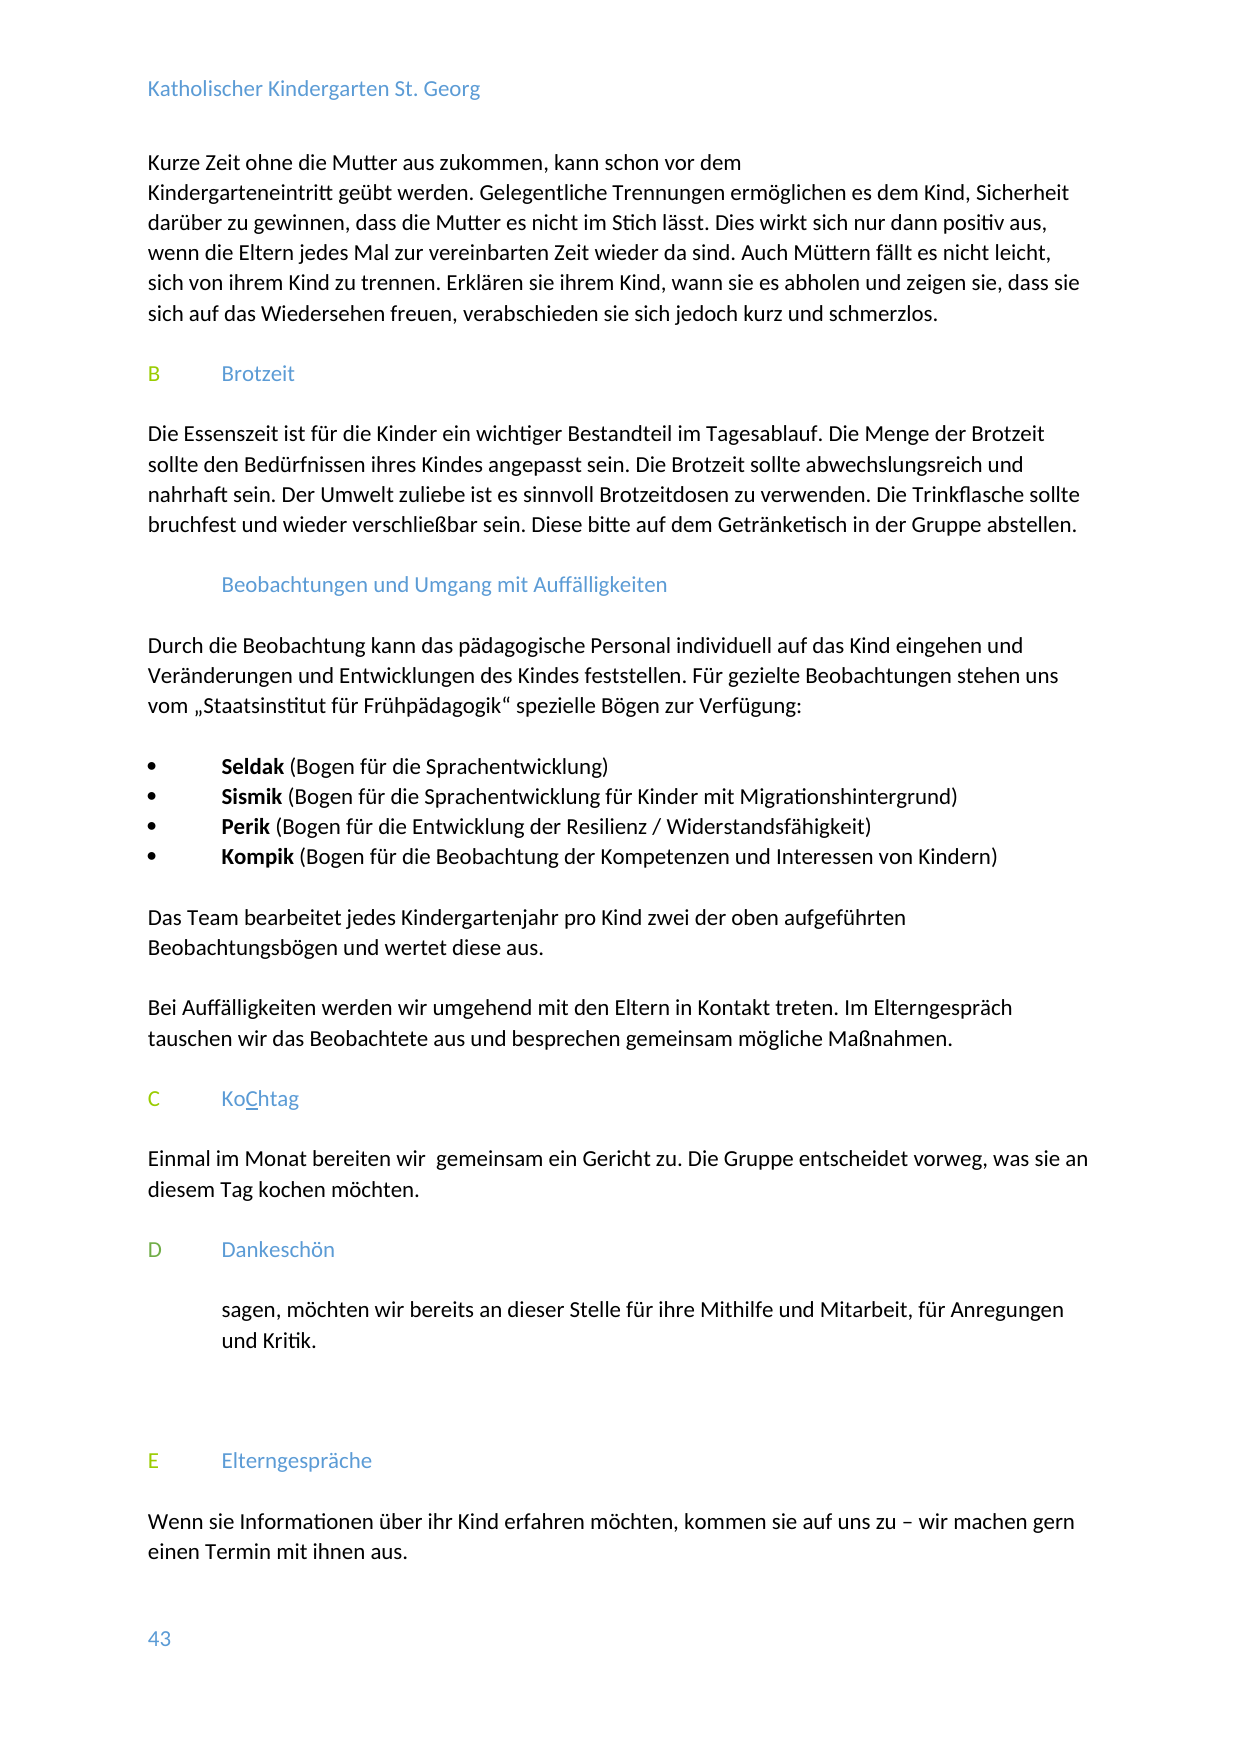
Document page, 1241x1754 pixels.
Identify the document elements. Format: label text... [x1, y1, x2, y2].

text sagen, möchten wir bereits an dieser Stelle für ihre Mithilfe und Mitarbeit, für Anregungen [148, 1296, 1093, 1323]
text Bei Auffälligkeiten werden wir umgehend mit den Eltern in Kontakt treten. Im Elterngespräch [148, 993, 1093, 1021]
list Seldak (Bogen für die Sprachentwicklung) [148, 752, 1093, 780]
text Das Team bearbeitet jedes Kindergartenjahr pro Kind zwei der oben aufgeführten Beobachtungsbögen und wertet diese aus. [148, 903, 1093, 961]
text tauschen wir das Beobachtete aus und besprechen gemeinsam mögliche Maßnahmen. [148, 1024, 1093, 1052]
text D Dankeschön [148, 1235, 1093, 1263]
text E Elterngespräche [148, 1447, 1093, 1474]
text Kindergarteneintritt geübt werden. Gelegentliche Trennungen ermöglichen es dem Kind, Sicherheit darüber zu gewinnen, dass die Mutter es nicht im Stich lässt. Dies wirkt sich nur dann positiv aus, wenn die Eltern jedes Mal zur vereinbarten Zeit wieder da sind. Auch Müttern fällt es nicht leicht, sich von ihrem Kind zu trennen. Erklären sie ihrem Kind, wann sie es abholen und zeigen sie, dass sie sich auf das Wiedersehen freuen, verabschieden sie sich jedoch kurz und schmerzlos. [148, 178, 1093, 327]
text Die Essenszeit ist für die Kinder ein wichtiger Bestandteil im Tagesablauf. Die Menge der Brotzeit sollte den Bedürfnissen ihres Kindes angepasst sein. Die Brotzeit sollte abwechslungsreich und nahrhaft sein. Der Umwelt zuliebe ist es sinnvoll Brotzeitdosen zu verwenden. Die Trinkflasche sollte bruchfest und wieder verschließbar sein. Diese bitte auf dem Getränketisch in der Gruppe abstellen. [148, 419, 1093, 538]
text Kurze Zeit ohne die Mutter aus zukommen, kann schon vor dem [148, 148, 1093, 176]
text Einmal im Monat bereiten wir gemeinsam ein Gericht zu. Die Gruppe entscheidet vorweg, was sie an diesem Tag kochen möchten. [148, 1144, 1093, 1203]
list Perik (Bogen für die Entwicklung der Resilienz / Widerstandsfähigkeit) [148, 812, 1093, 840]
text Durch die Beobachtung kann das pädagogische Personal individuell auf das Kind eingehen und Veränderungen und Entwicklungen des Kindes feststellen. Für gezielte Beobachtungen stehen uns vom „Staatsinstitut für Frühpädagogik“ spezielle Bögen zur Verfügung: [148, 631, 1093, 719]
text C KoChtag [148, 1084, 1093, 1112]
list Kompik (Bogen für die Beobachtung der Kompetenzen und Interessen von Kindern) [148, 842, 1093, 870]
list Sismik (Bogen für die Sprachentwicklung für Kinder mit Migrationshintergrund) [148, 782, 1093, 810]
text B Brotzeit [148, 359, 1093, 387]
text Beobachtungen und Umgang mit Auffälligkeiten [148, 571, 1093, 598]
text und Kritik. [148, 1326, 1093, 1354]
text Wenn sie Informationen über ihr Kind erfahren möchten, kommen sie auf uns zu – wir machen gern einen Termin mit ihnen aus. [148, 1507, 1093, 1565]
